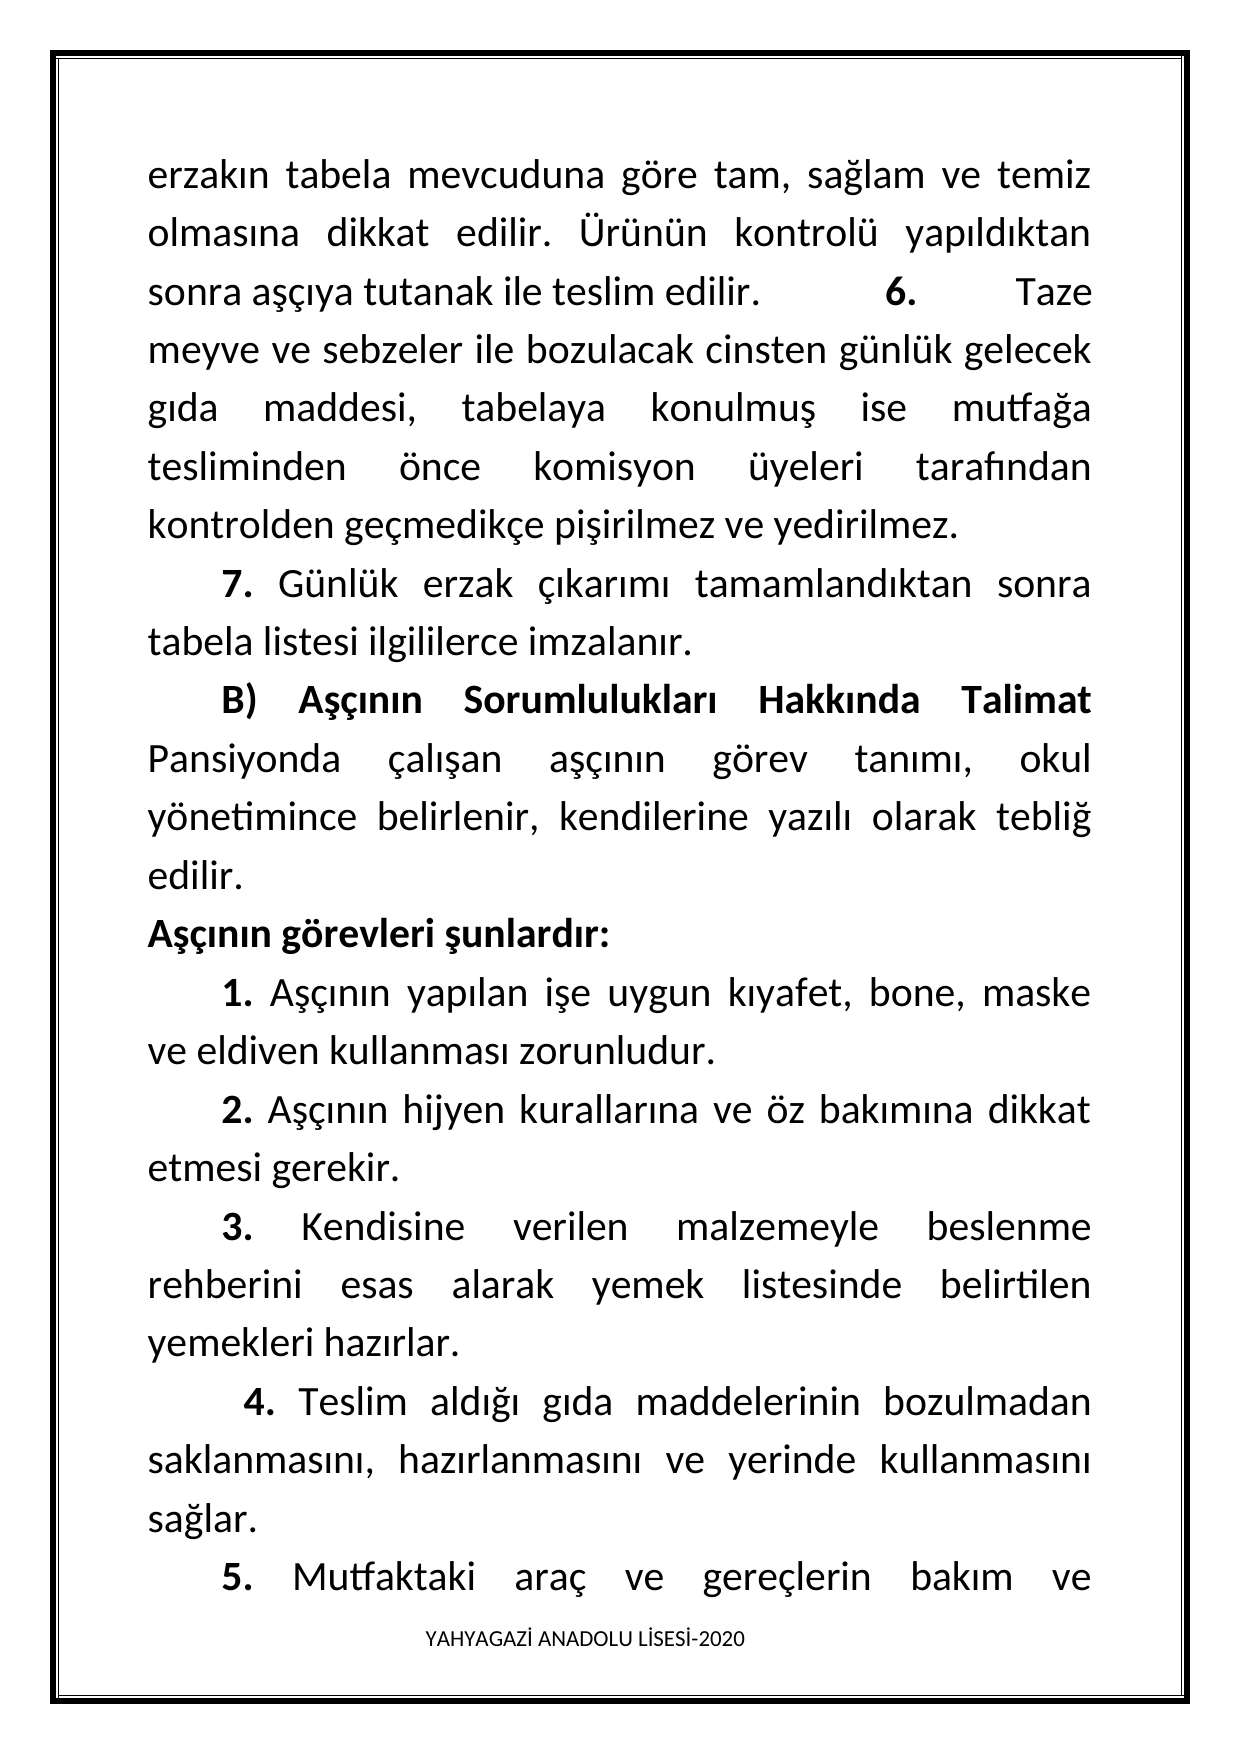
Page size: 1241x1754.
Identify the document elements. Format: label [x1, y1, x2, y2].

text [147, 148, 1093, 1601]
